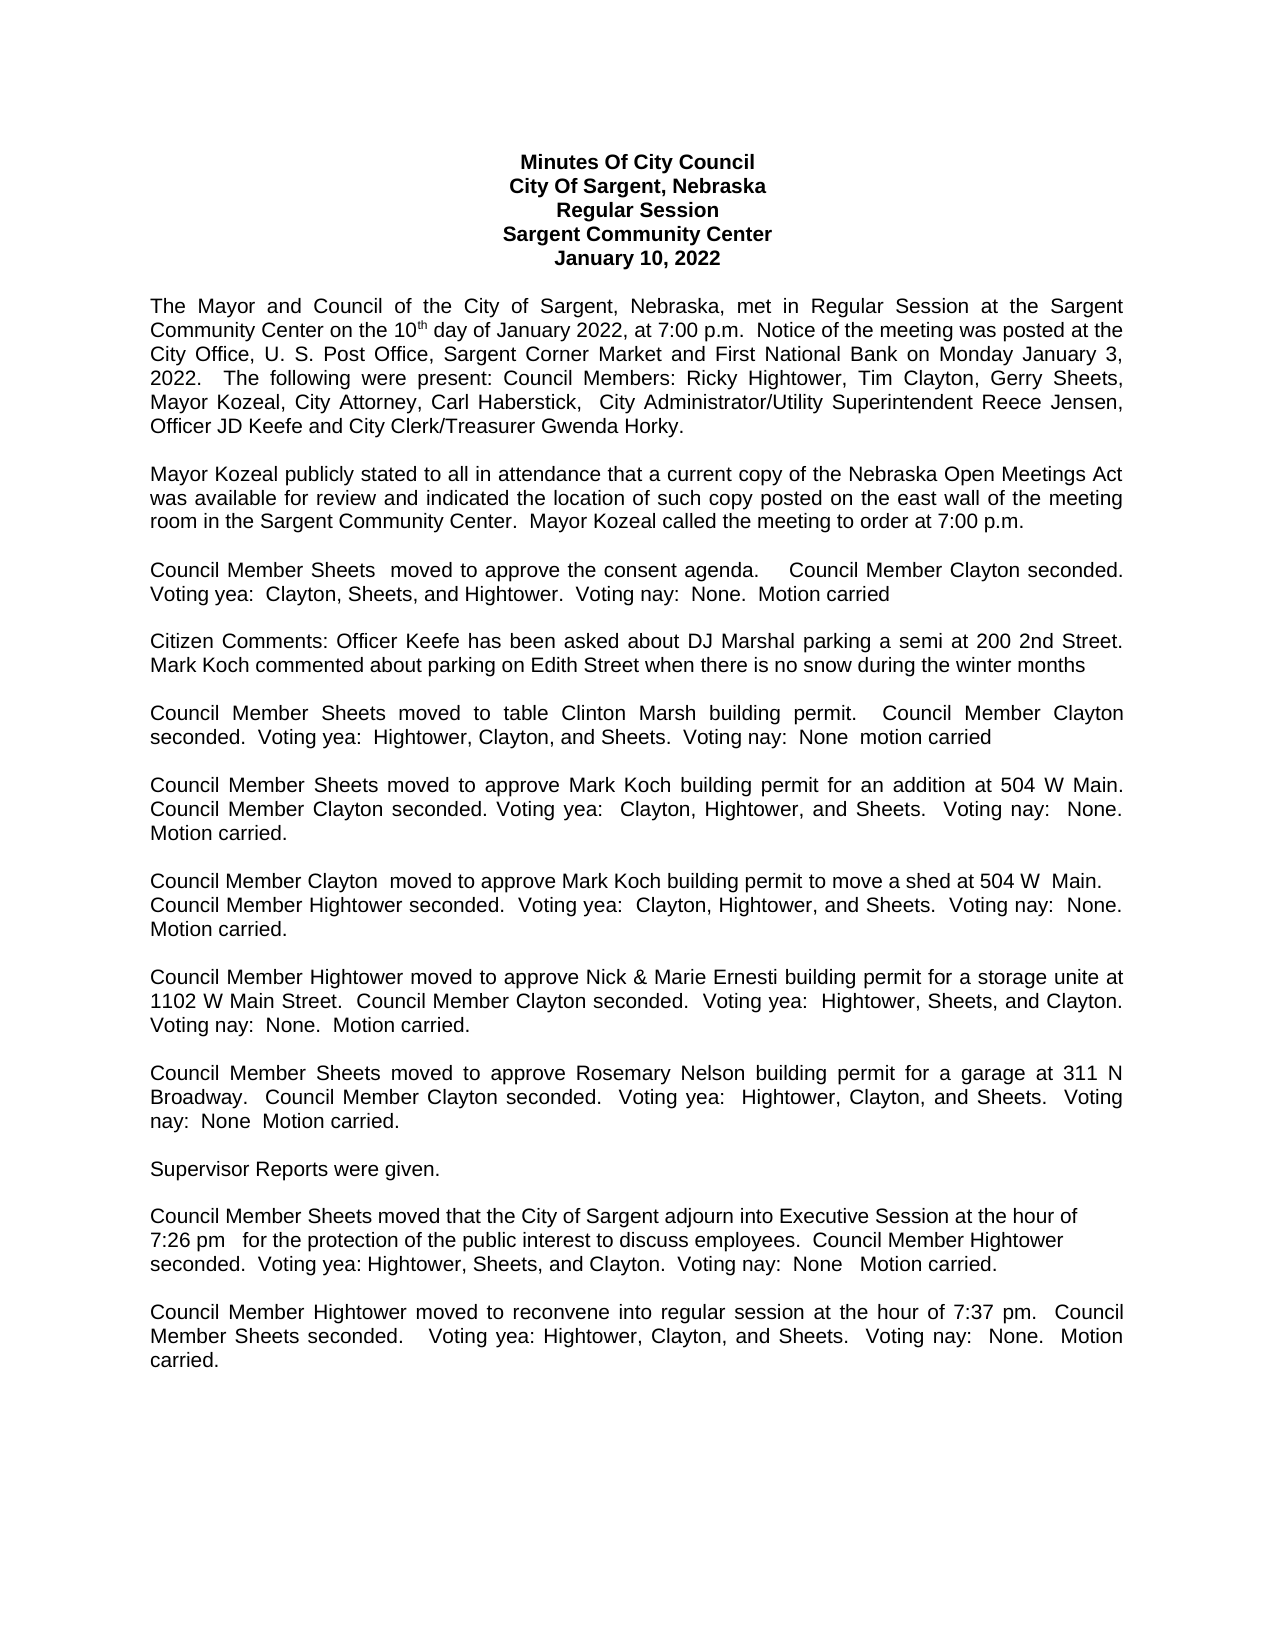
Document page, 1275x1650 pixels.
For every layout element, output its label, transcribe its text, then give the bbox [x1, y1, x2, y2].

text Council Member Sheets moved to approve the consent agenda. Council Member Clayton seconded. Voting yea: Clayton, Sheets, and Hightower. Voting nay: None. Motion carried [150, 557, 1125, 605]
text January 10, 2022 [150, 246, 1125, 270]
title Minutes Of City Council [150, 150, 1125, 174]
text The Mayor and Council of the City of Sargent, Nebraska, met in Regular Session at the Sargent Community Center on the 10th day of January 2022, at 7:00 p.m. Notice of the meeting was posted at the City Office, U. S. Post Office, Sargent Corner Market and First National Bank on Monday January 3, 2022. The following were present: Council Members: Ricky Hightower, Tim Clayton, Gerry Sheets, Mayor Kozeal, City Attorney, Carl Haberstick, City Administrator/Utility Superintendent Reece Jensen, Officer JD Keefe and City Clerk/Treasurer Gwenda Horky. [150, 294, 1125, 437]
text Council Member Hightower seconded. Voting yea: Clayton, Hightower, and Sheets. Voting nay: None. Motion carried. [150, 893, 1125, 941]
text Council Member Clayton moved to approve Mark Koch building permit to move a shed at 504 W Main. [150, 869, 1125, 893]
text City Of Sargent, Nebraska [150, 174, 1125, 198]
text Council Member Hightower moved to reconvene into regular session at the hour of 7:37 pm. Council Member Sheets seconded. Voting yea: Hightower, Clayton, and Sheets. Voting nay: None. Motion carried. [150, 1300, 1125, 1372]
text Sargent Community Center [150, 222, 1125, 246]
text Council Member Sheets moved that the City of Sargent adjourn into Executive Session at the hour of [150, 1204, 1125, 1228]
text Council Member Sheets moved to approve Mark Koch building permit for an addition at 504 W Main. Council Member Clayton seconded. Voting yea: Clayton, Hightower, and Sheets. Voting nay: None. Motion carried. [150, 773, 1125, 845]
text Mayor Kozeal publicly stated to all in attendance that a current copy of the Nebraska Open Meetings Act was available for review and indicated the location of such copy posted on the east wall of the meeting room in the Sargent Community Center. Mayor Kozeal called the meeting to order at 7:00 p.m. [150, 461, 1125, 533]
text Council Member Sheets moved to approve Rosemary Nelson building permit for a garage at 311 N Broadway. Council Member Clayton seconded. Voting yea: Hightower, Clayton, and Sheets. Voting nay: None Motion carried. [150, 1061, 1125, 1132]
text Citizen Comments: Officer Keefe has been asked about DJ Marshal parking a semi at 200 2nd Street. Mark Koch commented about parking on Edith Street when there is no snow during the winter months [150, 629, 1125, 677]
text 7:26 pm for the protection of the public interest to discuss employees. Council Member Hightower seconded. Voting yea: Hightower, Sheets, and Clayton. Voting nay: None Motion carried. [150, 1228, 1125, 1276]
text Council Member Hightower moved to approve Nick & Marie Ernesti building permit for a storage unite at 1102 W Main Street. Council Member Clayton seconded. Voting yea: Hightower, Sheets, and Clayton. Voting nay: None. Motion carried. [150, 965, 1125, 1037]
text Council Member Sheets moved to table Clinton Marsh building permit. Council Member Clayton seconded. Voting yea: Hightower, Clayton, and Sheets. Voting nay: None motion carried [150, 701, 1125, 749]
text Regular Session [150, 198, 1125, 222]
text Supervisor Reports were given. [150, 1156, 1125, 1180]
